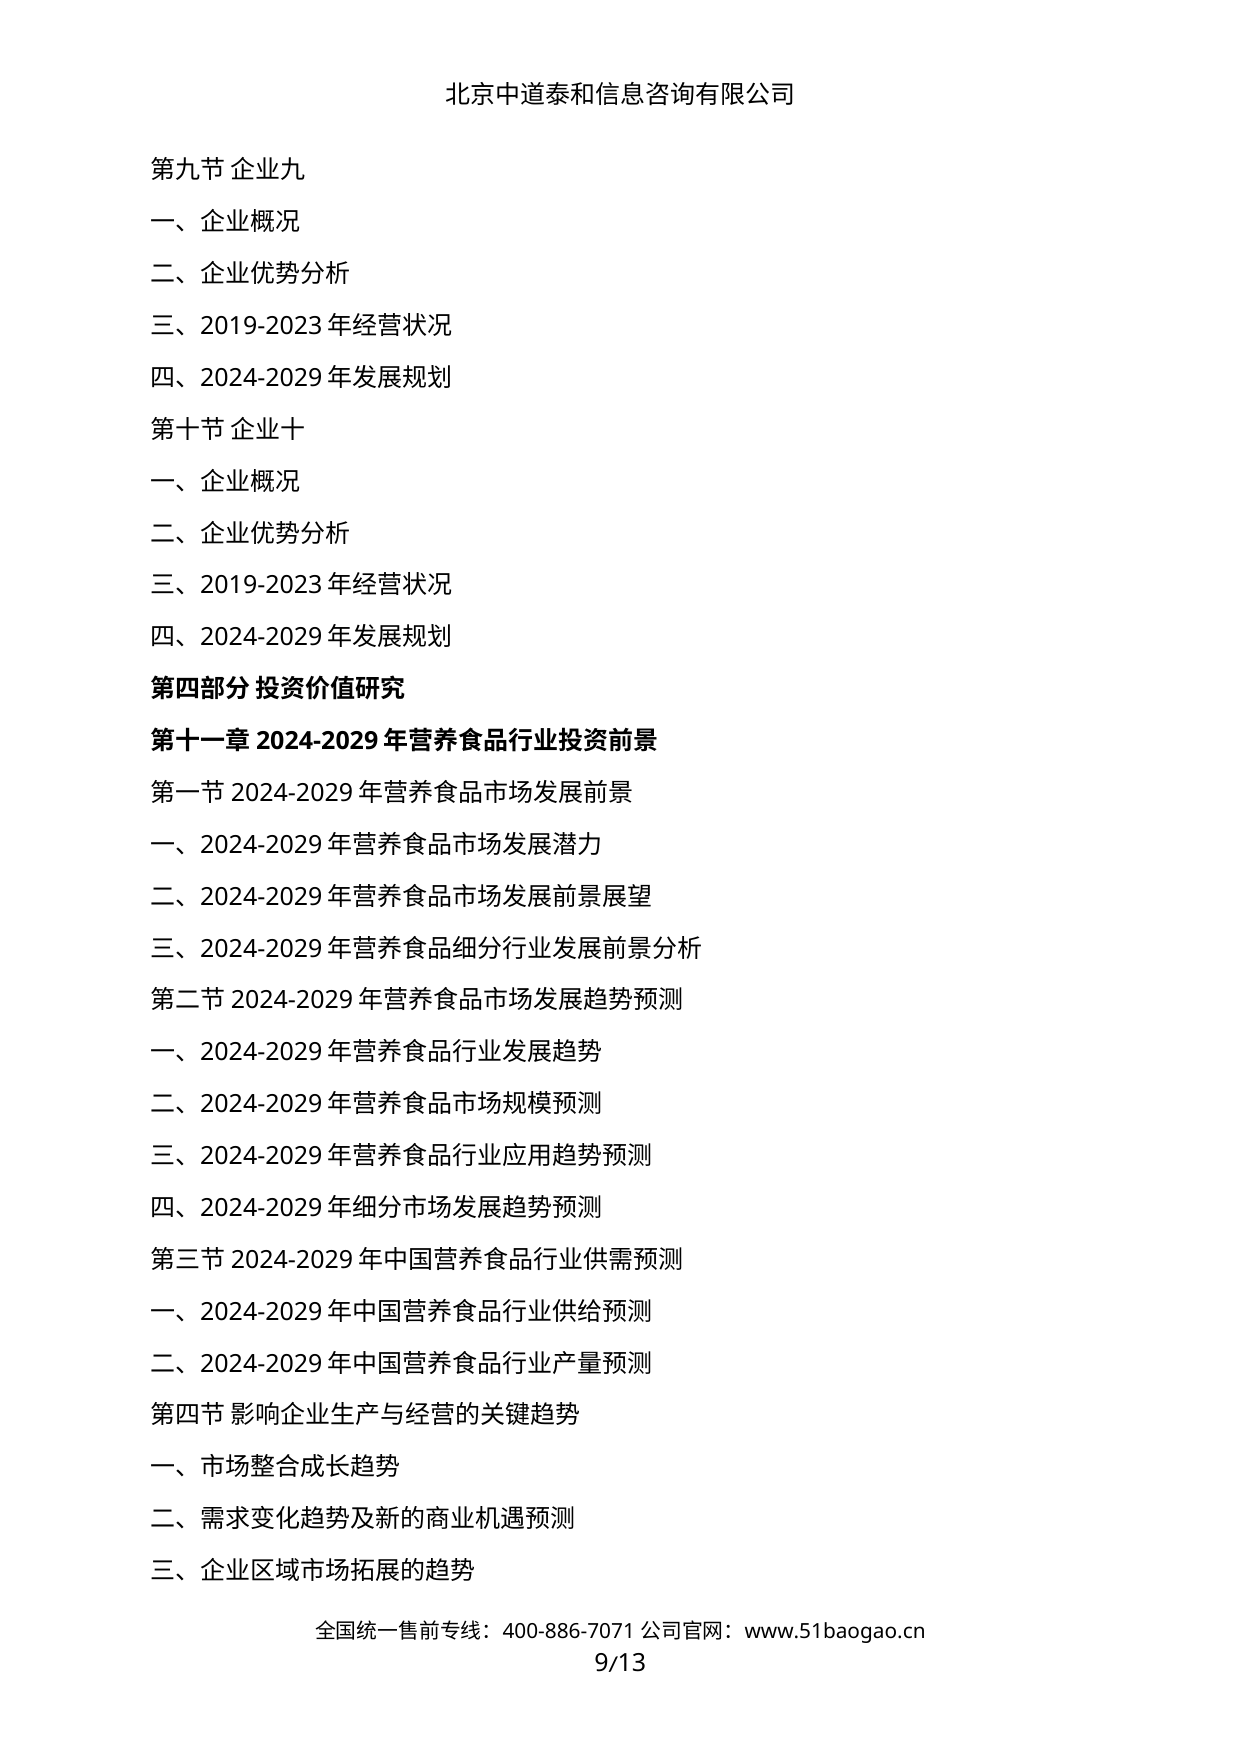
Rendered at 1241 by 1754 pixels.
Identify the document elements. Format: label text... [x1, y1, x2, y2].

text 二、企业优势分析 [150, 513, 1090, 549]
text 一、市场整合成长趋势 [150, 1447, 1090, 1483]
text 二、2024-2029年中国营养食品行业产量预测 [150, 1343, 1090, 1379]
text 第三节 2024-2029年中国营养食品行业供需预测 [150, 1239, 1090, 1276]
text 一、2024-2029年营养食品行业发展趋势 [150, 1032, 1090, 1068]
text 一、2024-2029年营养食品市场发展潜力 [150, 824, 1090, 861]
text 一、企业概况 [150, 202, 1090, 238]
text 二、2024-2029年营养食品市场规模预测 [150, 1084, 1090, 1120]
text 三、2019-2023年经营状况 [150, 565, 1090, 601]
text 三、2019-2023年经营状况 [150, 306, 1090, 342]
text 二、需求变化趋势及新的商业机遇预测 [150, 1499, 1090, 1535]
text 二、企业优势分析 [150, 254, 1090, 290]
text 第九节 企业九 [150, 150, 1090, 186]
text 第四部分 投资价值研究 [150, 669, 1090, 705]
text 四、2024-2029年细分市场发展趋势预测 [150, 1187, 1090, 1224]
text 一、2024-2029年中国营养食品行业供给预测 [150, 1291, 1090, 1327]
text 四、2024-2029年发展规划 [150, 617, 1090, 653]
text 第二节 2024-2029年营养食品市场发展趋势预测 [150, 980, 1090, 1016]
text 二、2024-2029年营养食品市场发展前景展望 [150, 876, 1090, 912]
text 第四节 影响企业生产与经营的关键趋势 [150, 1395, 1090, 1431]
text 第十一章 2024-2029年营养食品行业投资前景 [150, 721, 1090, 757]
text 三、2024-2029年营养食品细分行业发展前景分析 [150, 928, 1090, 964]
text 四、2024-2029年发展规划 [150, 357, 1090, 394]
text 三、企业区域市场拓展的趋势 [150, 1551, 1090, 1587]
text 第十节 企业十 [150, 409, 1090, 446]
text 三、2024-2029年营养食品行业应用趋势预测 [150, 1136, 1090, 1172]
text 一、企业概况 [150, 461, 1090, 497]
text 第一节 2024-2029年营养食品市场发展前景 [150, 772, 1090, 809]
